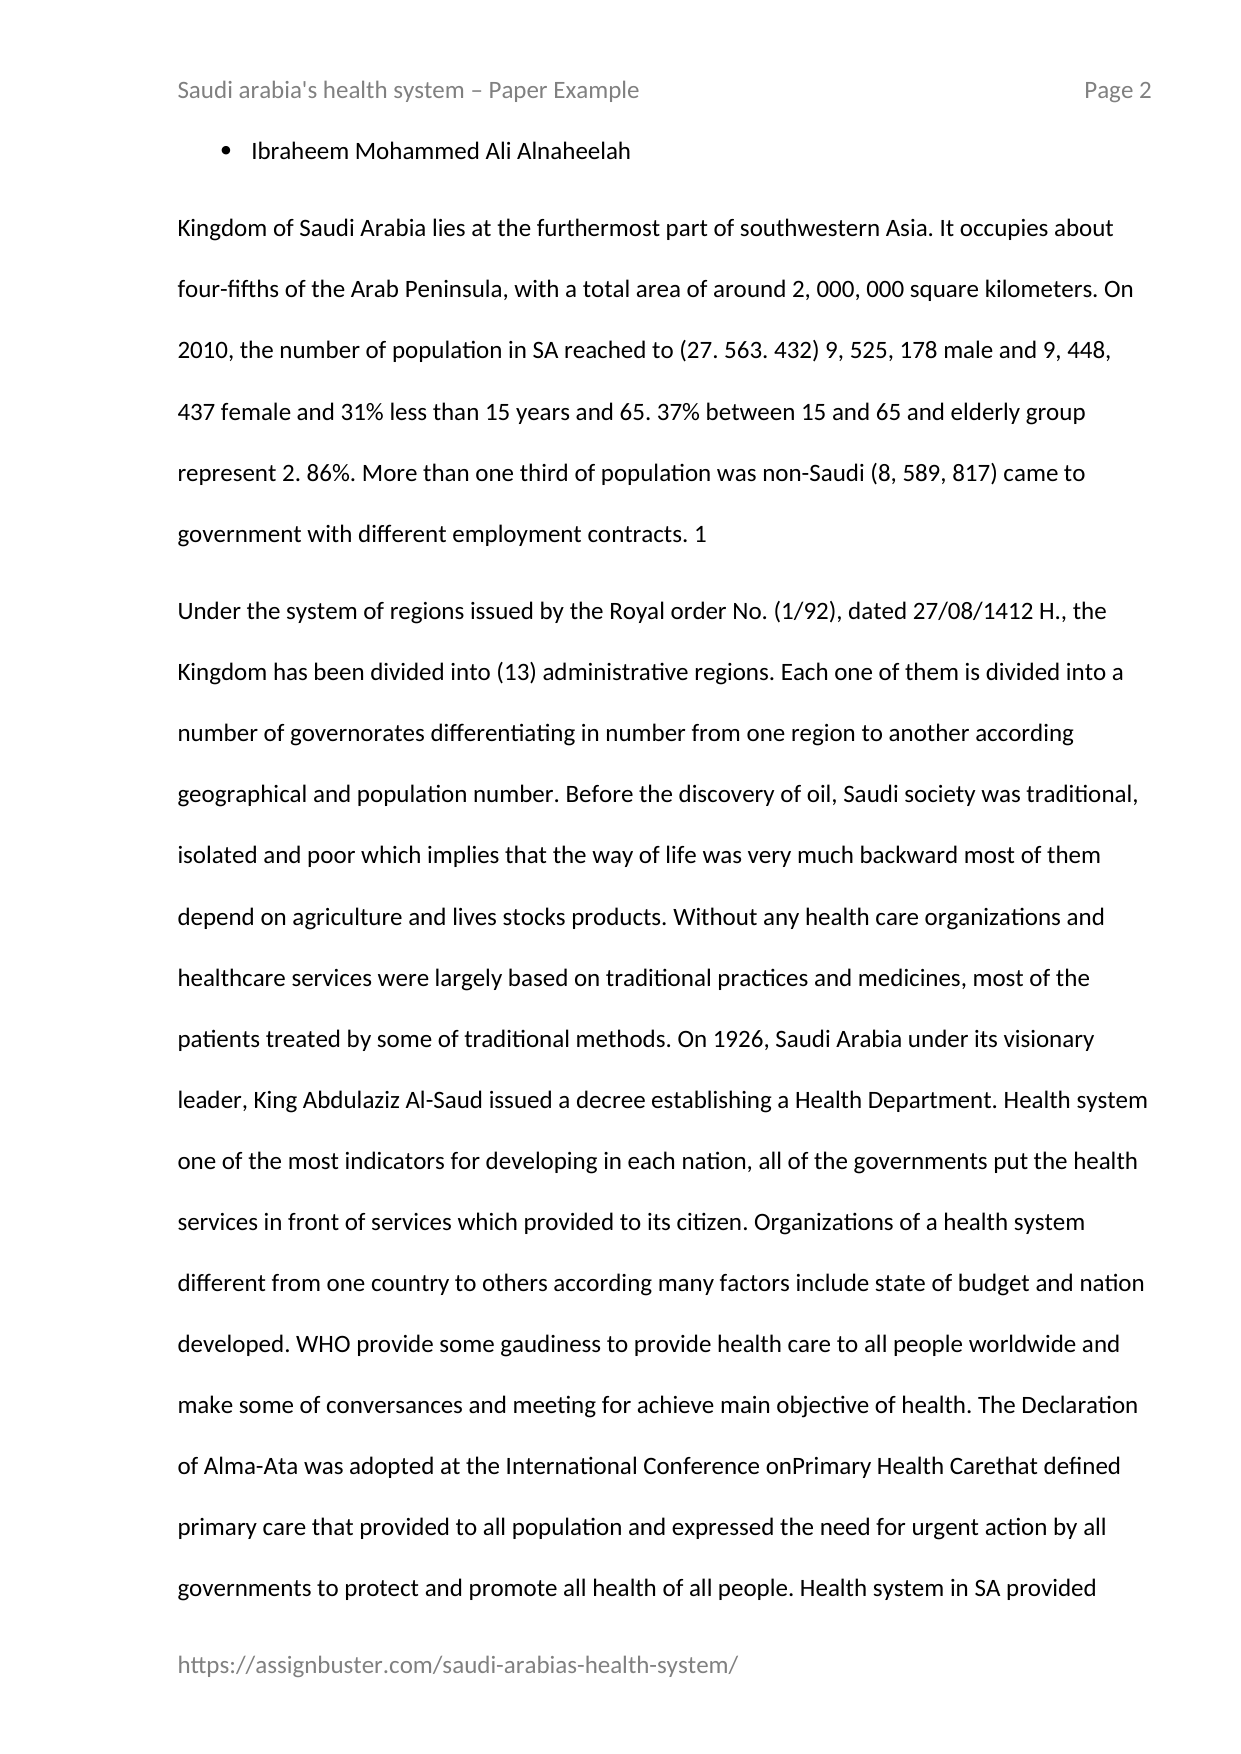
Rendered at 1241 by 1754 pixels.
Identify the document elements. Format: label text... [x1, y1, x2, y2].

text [177, 595, 1152, 1603]
text Kingdom of Saudi Arabia lies at the furthermost part of southwestern Asia. It occupies about four-fifths of the Arab Peninsula, with a total area of around 2, 000, 000 square kilometers. On 2010, the number of population in SA reached to (27. 563. 432) 9, 525, 178 male and 9, 448, 437 female and 31% less than 15 years and 65. 37% between 15 and 65 and elderly group represent 2. 86%. More than one third of population was non-Saudi (8, 589, 817) came to government with different employment contracts. 1 [177, 212, 1152, 548]
list Ibraheem Mohammed Ali Alnaheelah [222, 135, 1152, 165]
